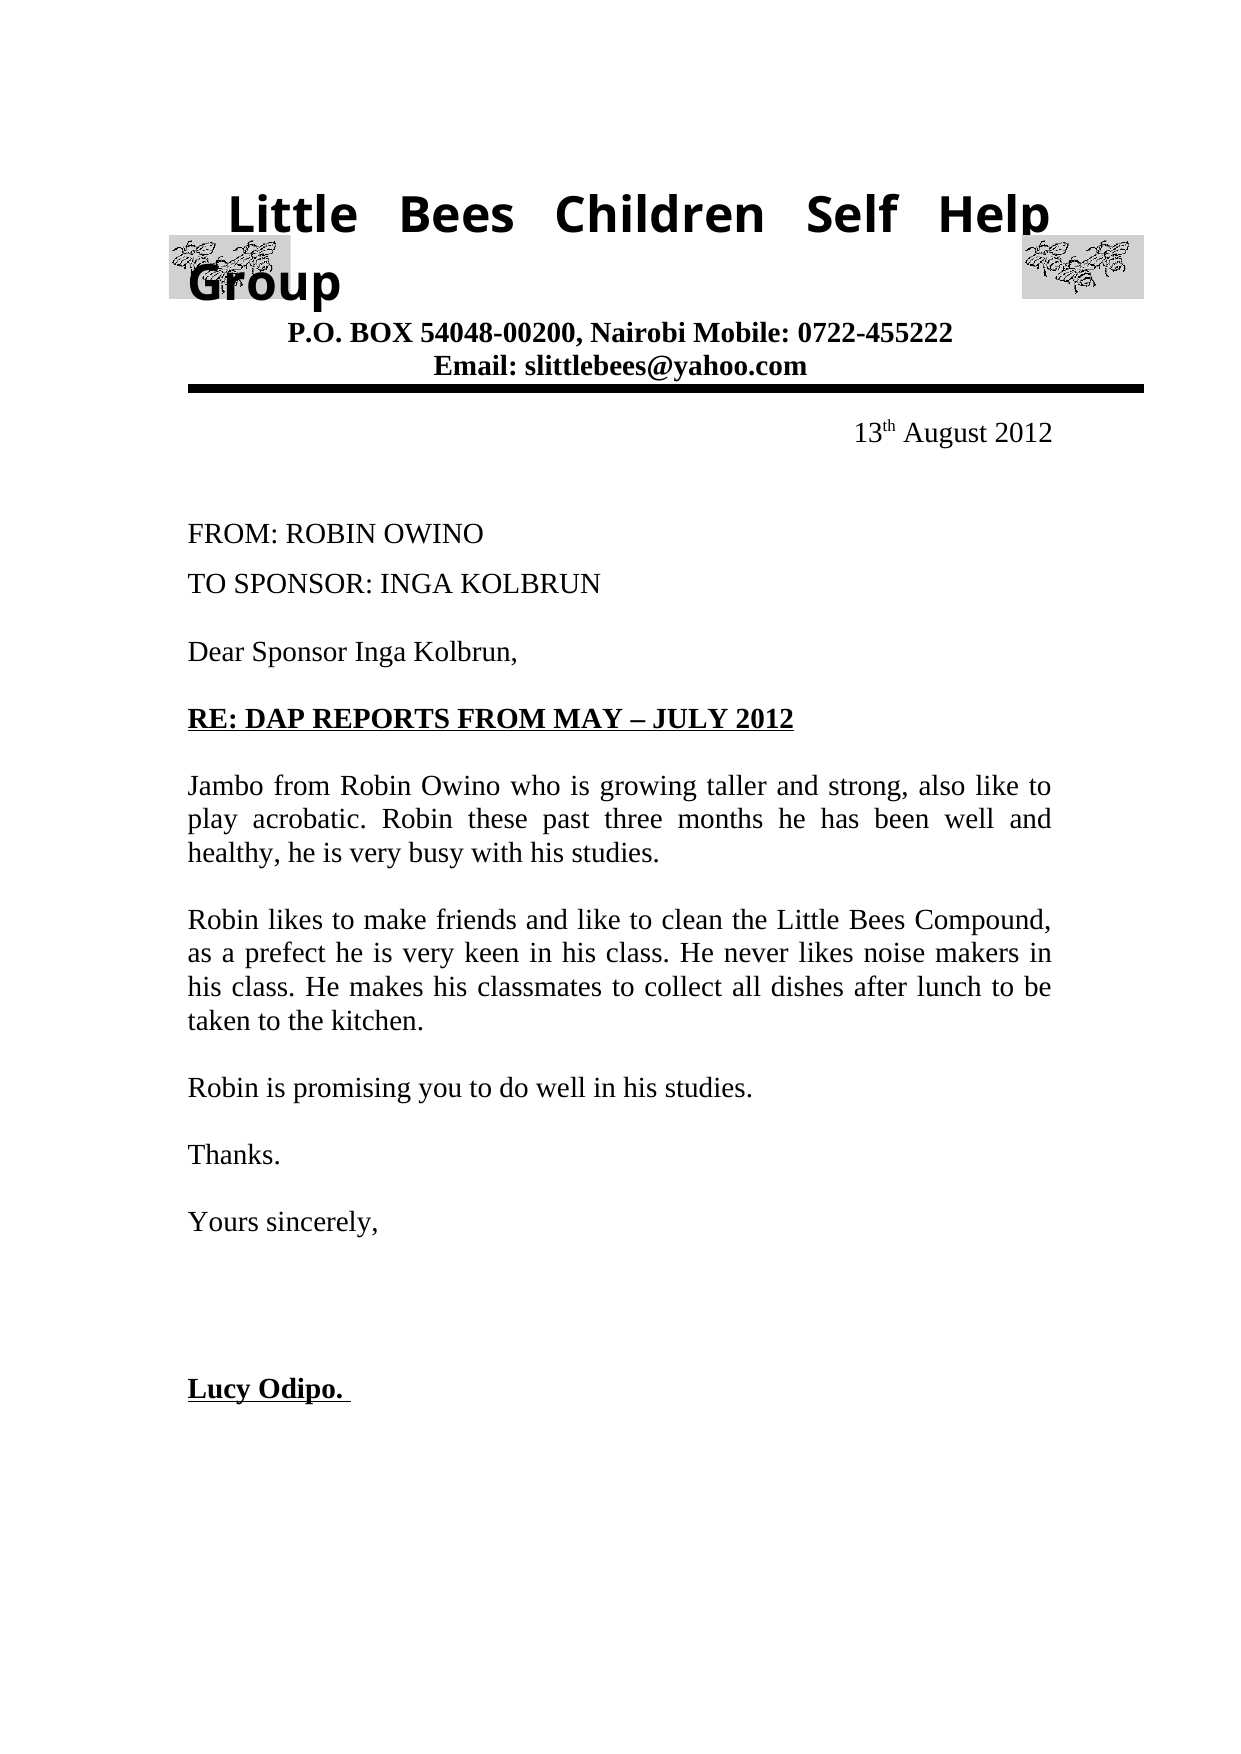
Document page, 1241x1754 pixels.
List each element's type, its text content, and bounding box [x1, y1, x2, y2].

text Dear Sponsor Inga Kolbrun, [187, 634, 1053, 667]
text Email: slittlebees@yahoo.com [187, 348, 1053, 382]
text P.O. BOX 54048-00200, Nairobi Mobile: 0722-455222 [187, 315, 1053, 348]
text Lucy Odipo. [187, 1372, 1053, 1405]
text Jambo from Robin Owino who is growing taller and strong, also like to play acrobatic. Robin these past three months he has been well and healthy, he is very busy with his studies. [187, 768, 1053, 868]
text Yours sincerely, [187, 1204, 1053, 1237]
text FROM: ROBIN OWINO [187, 516, 1053, 550]
text RE: DAP REPORTS FROM MAY – JULY 2012 [187, 701, 1053, 734]
text 13th August 2012 [187, 416, 1053, 449]
text Robin likes to make friends and like to clean the Little Bees Compound, as a prefect he is very keen in his class. He never likes noise makers in his class. He makes his classmates to collect all dishes after lunch to be taken to the kitchen. [187, 902, 1053, 1036]
text Robin is promising you to do well in his studies. [187, 1070, 1053, 1103]
text Thanks. [187, 1137, 1053, 1170]
text TO SPONSOR: INGA KOLBRUN [187, 567, 1053, 600]
text Little Bees Children Self Help Group [187, 179, 1053, 315]
